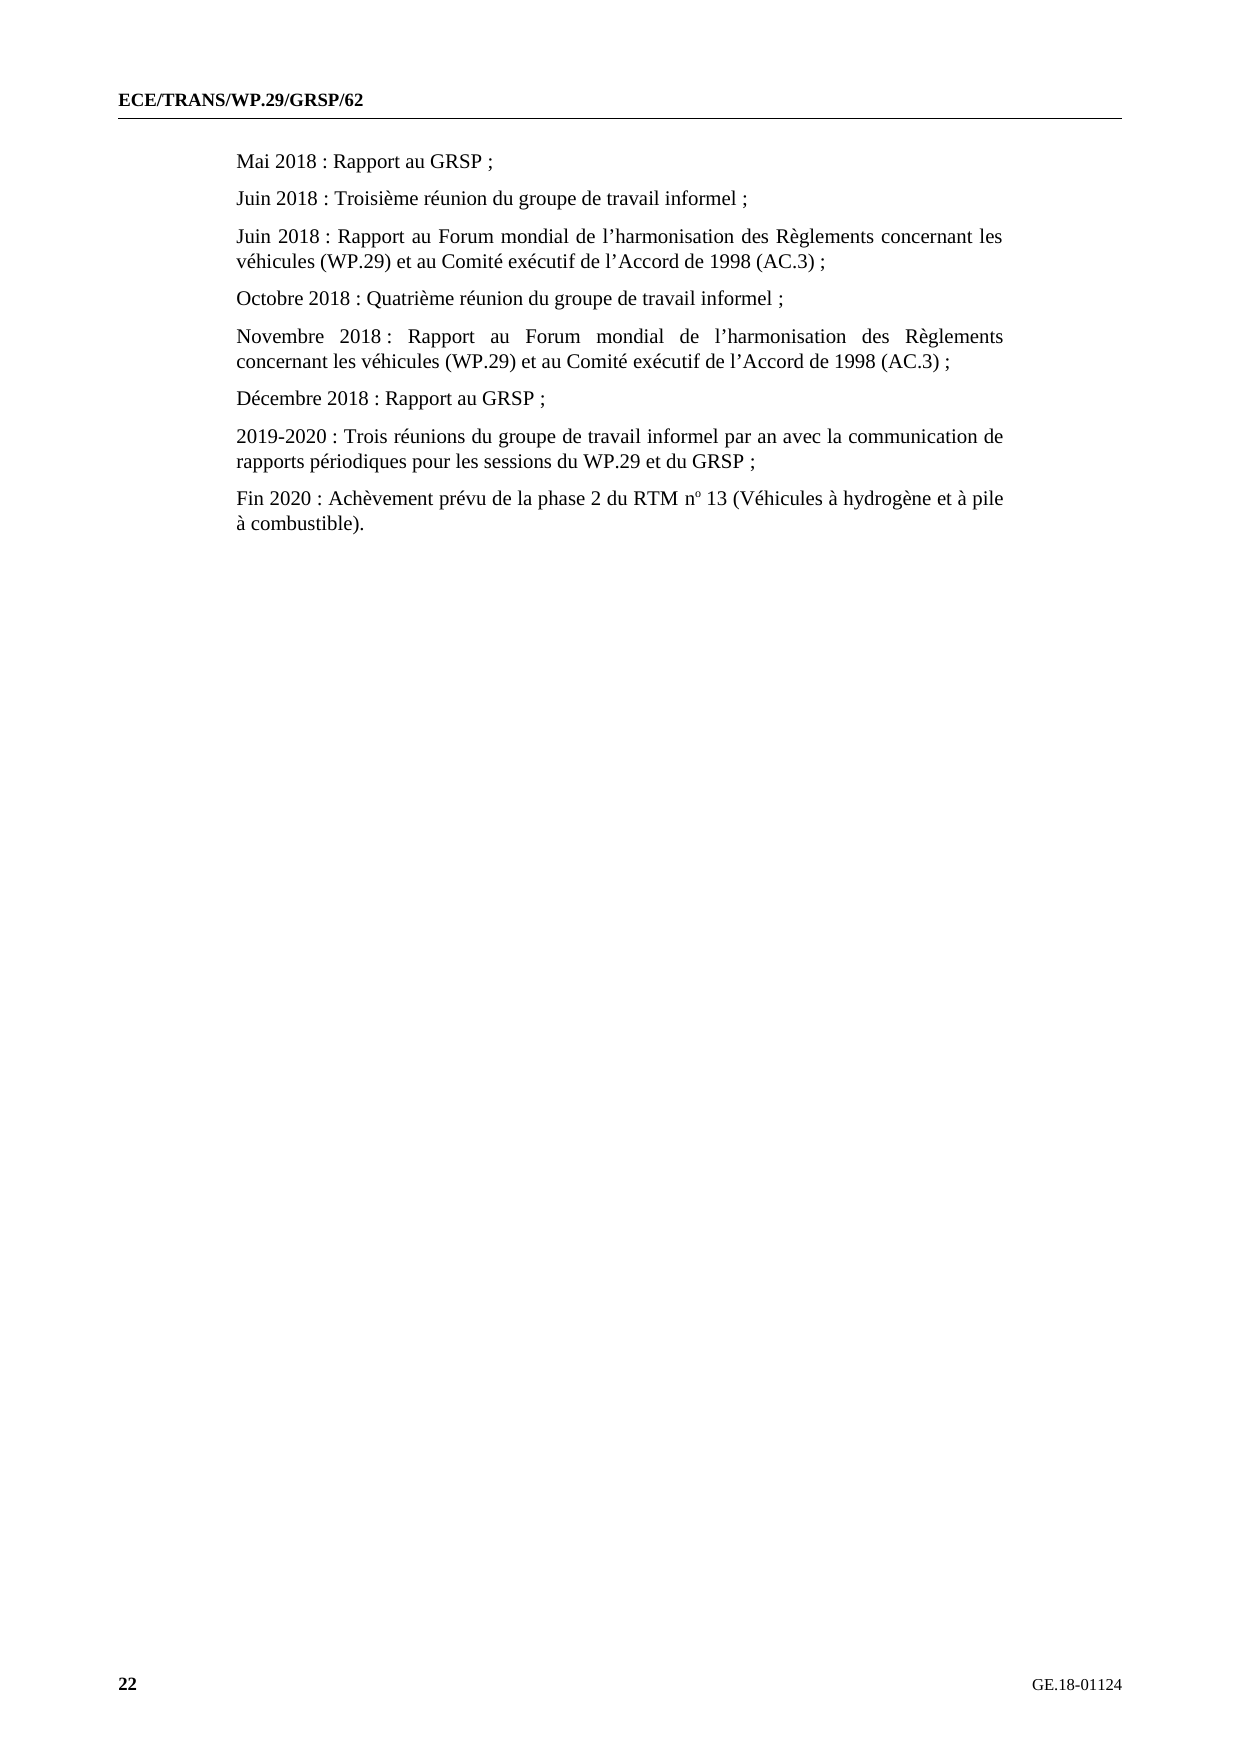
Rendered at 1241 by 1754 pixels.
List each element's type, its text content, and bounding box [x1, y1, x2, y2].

text Novembre 2018 : Rapport au Forum mondial de l’harmonisation des Règlements concernant les véhicules (WP.29) et au Comité exécutif de l’Accord de 1998 (AC.3) ; [236, 323, 1004, 373]
text Fin 2020 : Achèvement prévu de la phase 2 du RTM no 13 (Véhicules à hydrogène et à pile à combustible). [236, 485, 1004, 535]
text 2019-2020 : Trois réunions du groupe de travail informel par an avec la communication de rapports périodiques pour les sessions du WP.29 et du GRSP ; [236, 423, 1004, 473]
text Juin 2018 : Troisième réunion du groupe de travail informel ; [236, 185, 1004, 210]
text Décembre 2018 : Rapport au GRSP ; [236, 385, 1004, 410]
text Octobre 2018 : Quatrième réunion du groupe de travail informel ; [236, 285, 1004, 310]
text Juin 2018 : Rapport au Forum mondial de l’harmonisation des Règlements concernant les véhicules (WP.29) et au Comité exécutif de l’Accord de 1998 (AC.3) ; [236, 223, 1004, 273]
text Mai 2018 : Rapport au GRSP ; [236, 148, 1004, 173]
